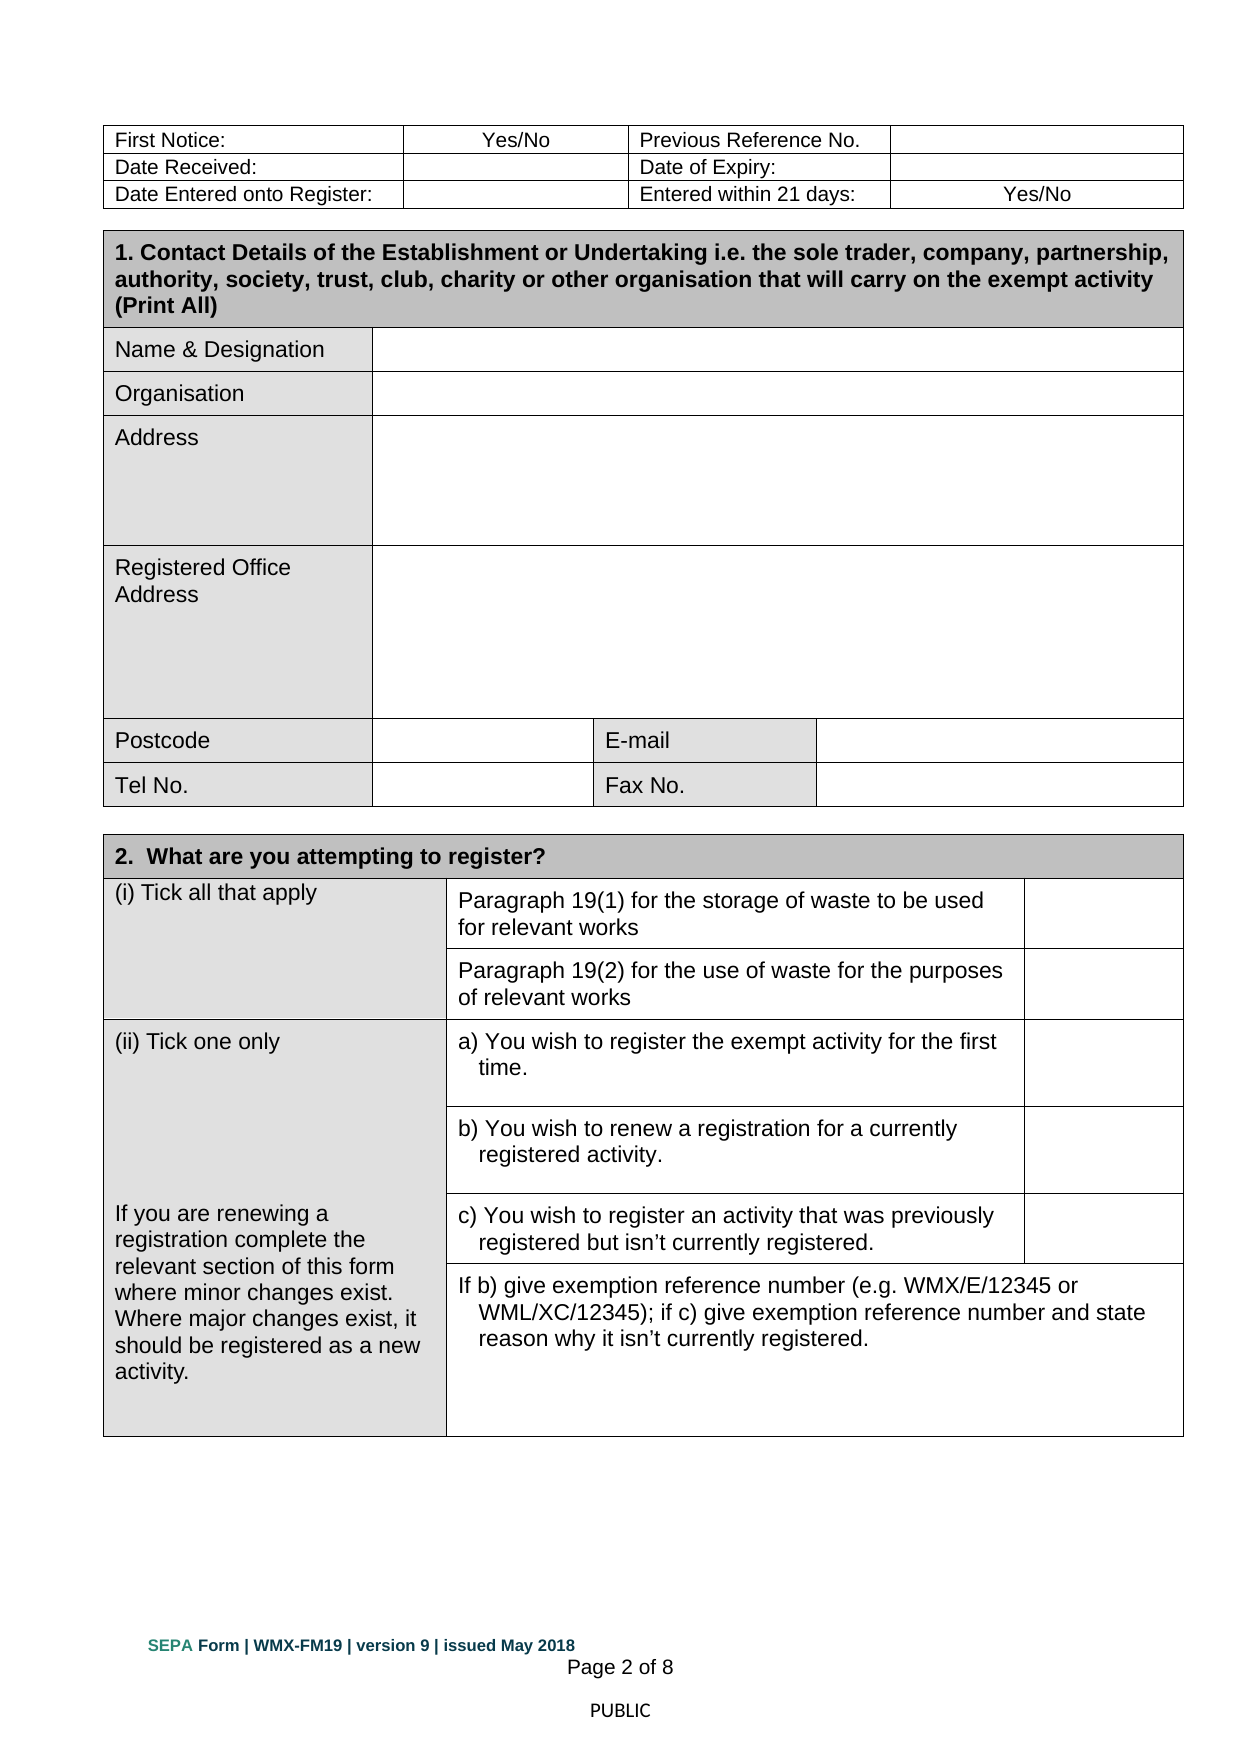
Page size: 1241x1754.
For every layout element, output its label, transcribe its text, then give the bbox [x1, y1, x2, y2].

table_cell [1025, 1194, 1183, 1263]
table_cell Address [104, 416, 372, 545]
table_cell [404, 181, 628, 207]
table_cell [373, 763, 593, 806]
table_cell [373, 546, 1183, 718]
table_cell Tel No. [104, 763, 372, 806]
table_cell [373, 372, 1183, 415]
table_cell Yes/No [891, 181, 1183, 207]
table_cell [1025, 879, 1183, 948]
table_cell Fax No. [594, 763, 816, 806]
table_cell Paragraph 19(2) for the use of waste for the purposes of relevant works [447, 949, 1024, 1018]
table_cell [373, 328, 1183, 371]
table_cell Previous Reference No. [629, 126, 890, 153]
table_cell (i) Tick all that apply [104, 879, 446, 1018]
table_cell b) You wish to renew a registration for a currently registered activity. [447, 1107, 1024, 1193]
table_cell [817, 719, 1183, 762]
table_cell Paragraph 19(1) for the storage of waste to be used for relevant works [447, 879, 1024, 948]
table_cell Postcode [104, 719, 372, 762]
table_cell If b) give exemption reference number (e.g. WMX/E/12345 or WML/XC/12345); if c) give exemption reference number and state reason why it isn’t currently registered. [447, 1264, 1183, 1436]
table_header 1. Contact Details of the Establishment or Undertaking i.e. the sole trader, company, partnership, authority, society, trust, club, charity or other organisation that will carry on the exempt activity (Print All) [104, 231, 1183, 327]
table_cell Name & Designation [104, 328, 372, 371]
table_cell [891, 126, 1183, 153]
table_cell [1025, 1020, 1183, 1106]
table_cell E-mail [594, 719, 816, 762]
table_cell Date Received: [104, 154, 403, 180]
table_cell [1025, 949, 1183, 1018]
table_cell [404, 154, 628, 180]
table_cell Registered Office Address [104, 546, 372, 718]
table_cell c) You wish to register an activity that was previously registered but isn’t currently registered. [447, 1194, 1024, 1263]
table_cell First Notice: [104, 126, 403, 153]
table_cell [373, 719, 593, 762]
table_cell Date of Expiry: [629, 154, 890, 180]
table_cell [373, 416, 1183, 545]
table_cell Organisation [104, 372, 372, 415]
table_cell a) You wish to register the exempt activity for the first time. [447, 1020, 1024, 1106]
table_cell [891, 154, 1183, 180]
table_cell Yes/No [404, 126, 628, 153]
table_cell Entered within 21 days: [629, 181, 890, 207]
table_cell [817, 763, 1183, 806]
table_cell [1025, 1107, 1183, 1193]
table_cell (ii) Tick one only If you are renewing a registration complete the relevant section of this form where minor changes exist. Where major changes exist, it should be registered as a new activity. [104, 1020, 446, 1436]
table_cell Date Entered onto Register: [104, 181, 403, 207]
table_header 2. What are you attempting to register? [104, 835, 1183, 878]
